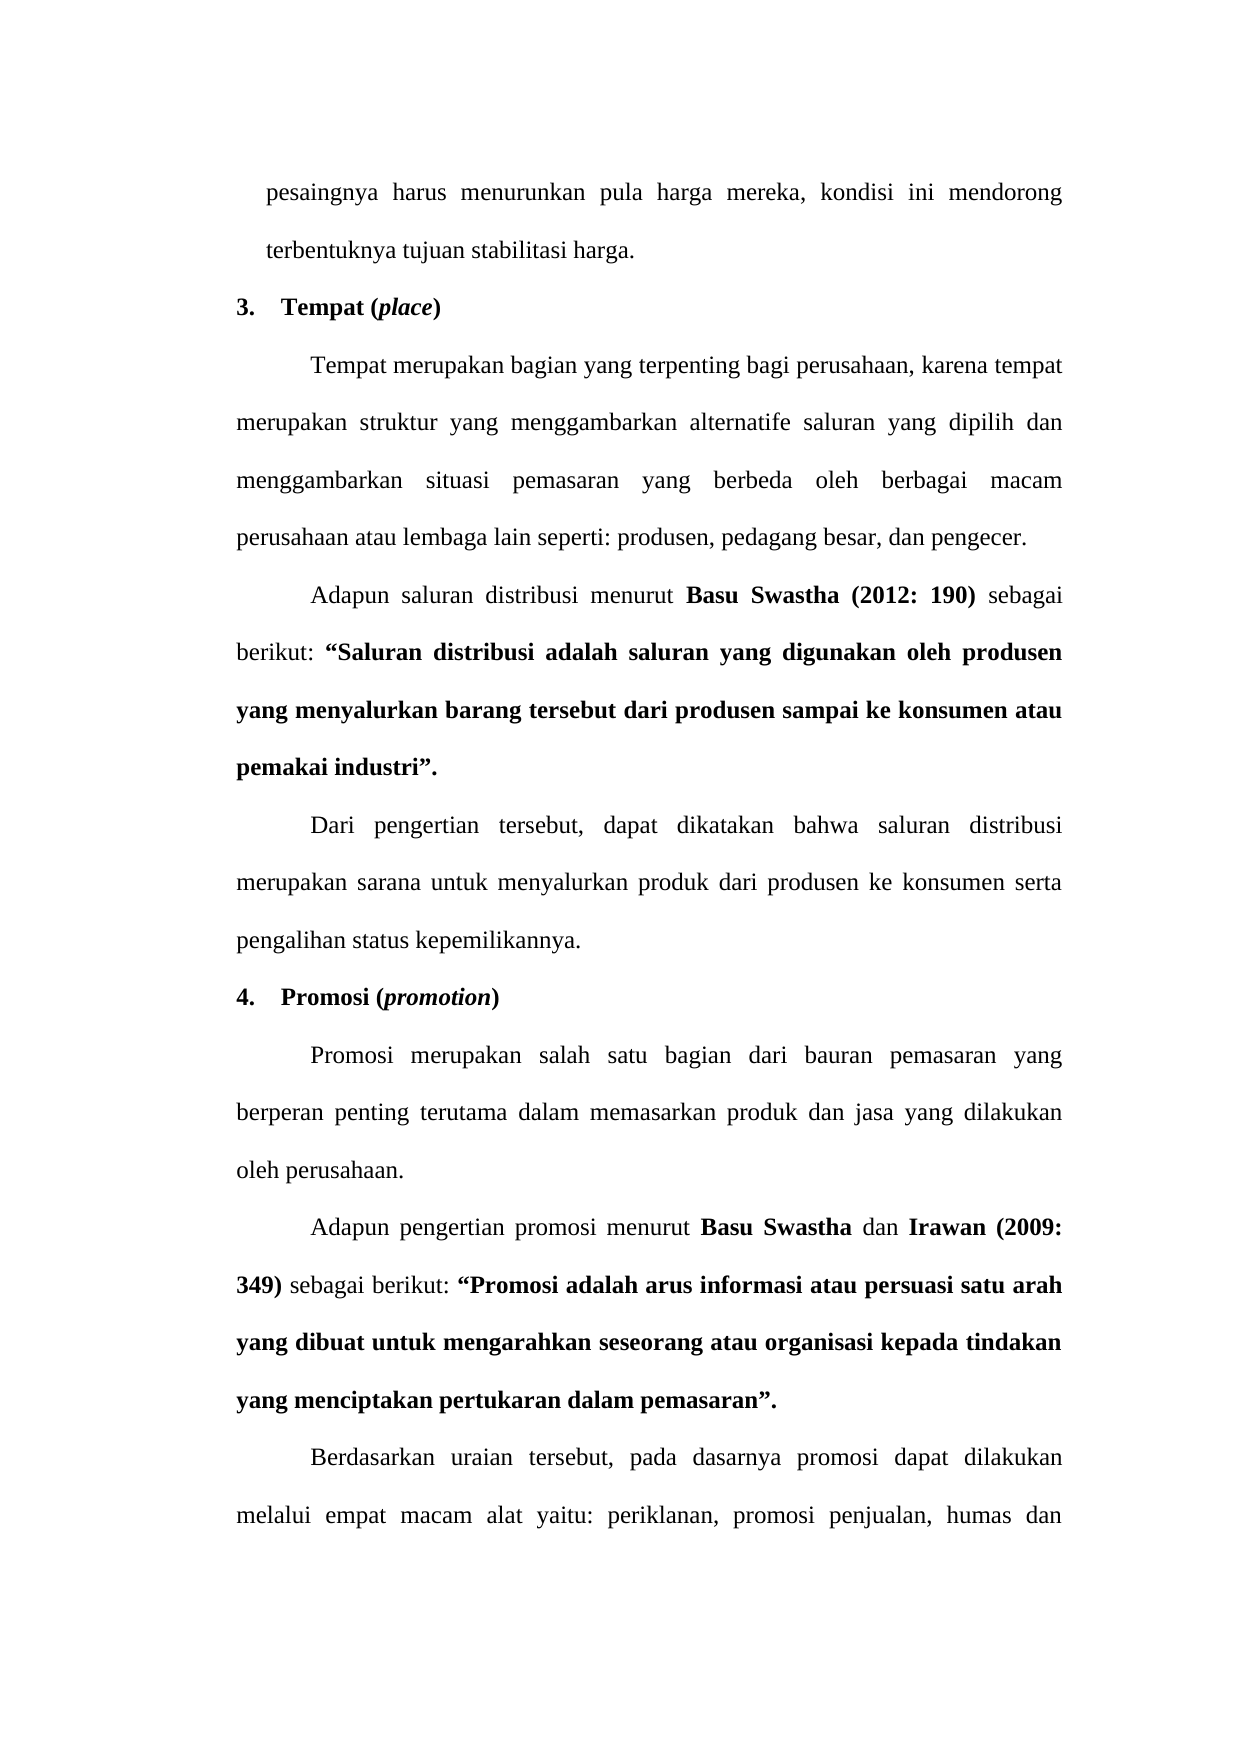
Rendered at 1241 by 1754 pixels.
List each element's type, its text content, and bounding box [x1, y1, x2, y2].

list Adapun saluran distribusi menurut Basu Swastha (2012: 190) sebagai berikut: “Saluran distribusi adalah saluran yang digunakan oleh produsen yang menyalurkan barang tersebut dari produsen sampai ke konsumen atau pemakai industri”. [236, 580, 1063, 781]
list Adapun pengertian promosi menurut Basu Swastha dan Irawan (2009: 349) sebagai berikut: “Promosi adalah arus informasi atau persuasi satu arah yang dibuat untuk mengarahkan seseorang atau organisasi kepada tindakan yang menciptakan pertukaran dalam pemasaran”. [236, 1212, 1063, 1413]
list Promosi merupakan salah satu bagian dari bauran pemasaran yang berperan penting terutama dalam memasarkan produk dan jasa yang dilakukan oleh perusahaan. [236, 1040, 1063, 1183]
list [236, 177, 1063, 263]
list Dari pengertian tersebut, dapat dikatakan bahwa saluran distribusi merupakan sarana untuk menyalurkan produk dari produsen ke konsumen serta pengalihan status kepemilikannya. [236, 810, 1063, 953]
list Tempat merupakan bagian yang terpenting bagi perusahaan, karena tempat merupakan struktur yang menggambarkan alternatife saluran yang dipilih dan menggambarkan situasi pemasaran yang berbeda oleh berbagai macam perusahaan atau lembaga lain seperti: produsen, pedagang besar, dan pengecer. [236, 350, 1063, 551]
list Tempat (place) [236, 292, 1063, 321]
list Promosi (promotion) [236, 982, 1063, 1011]
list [236, 1442, 1063, 1528]
